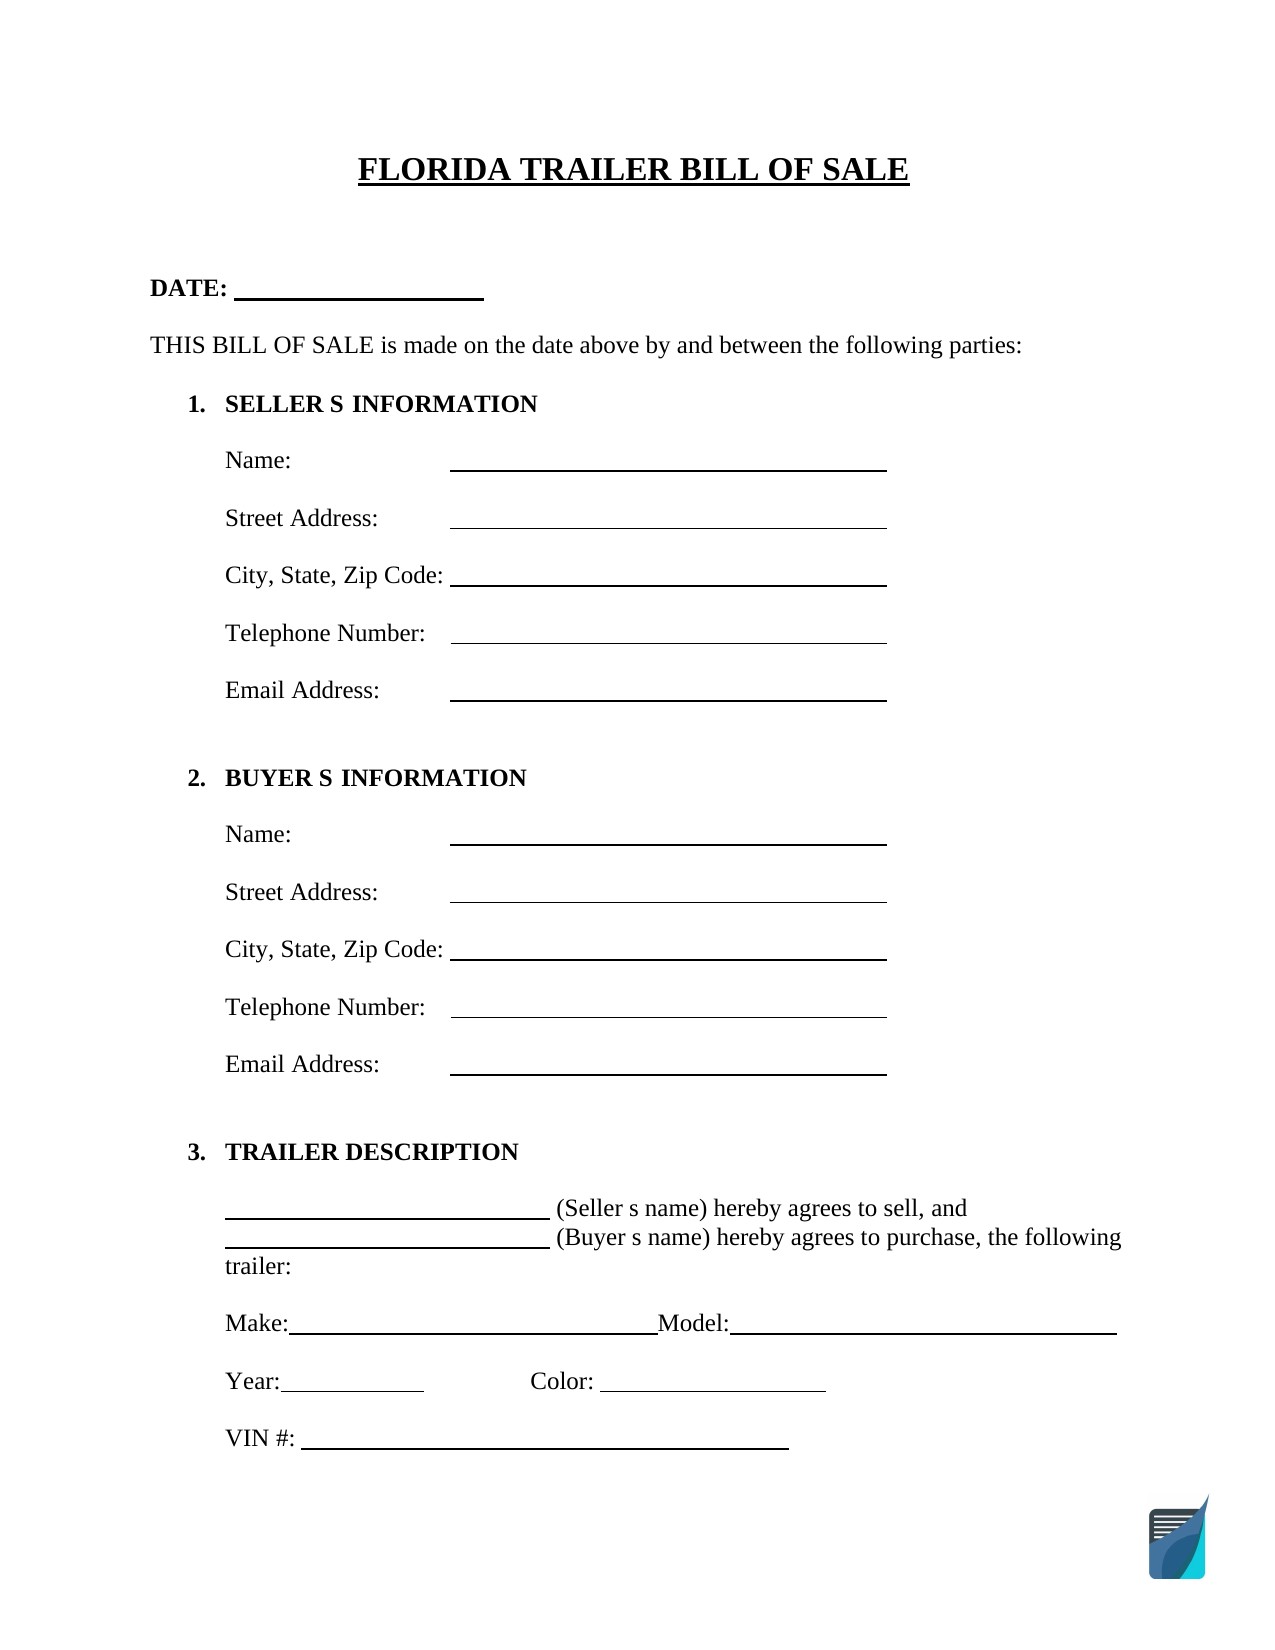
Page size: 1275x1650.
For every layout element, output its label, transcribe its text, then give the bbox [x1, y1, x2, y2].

text THIS BILL OF SALE is made on the date above by and between the following parties: [150, 331, 1135, 359]
text Name: Street Address: City, State, Zip Code: Telephone Number: Email Address: [225, 445, 887, 704]
picture [1147, 1493, 1212, 1579]
text Make: Model: Year: Color: [225, 1308, 1117, 1395]
text VIN #: [225, 1423, 1135, 1452]
text Name: Street Address: City, State, Zip Code: Telephone Number: Email Address: [225, 819, 887, 1078]
text (Buyer s name) hereby agrees to purchase, the following trailer: [225, 1222, 1124, 1280]
subtitle BUYER S INFORMATION [187, 763, 1135, 792]
subtitle TRAILER DESCRIPTION [187, 1137, 1135, 1166]
title FLORIDA TRAILER BILL OF SALE [247, 149, 1020, 188]
subtitle DATE: [150, 273, 1135, 302]
subtitle SELLER S INFORMATION [187, 389, 1135, 418]
text (Seller s name) hereby agrees to sell, and [225, 1193, 1135, 1222]
